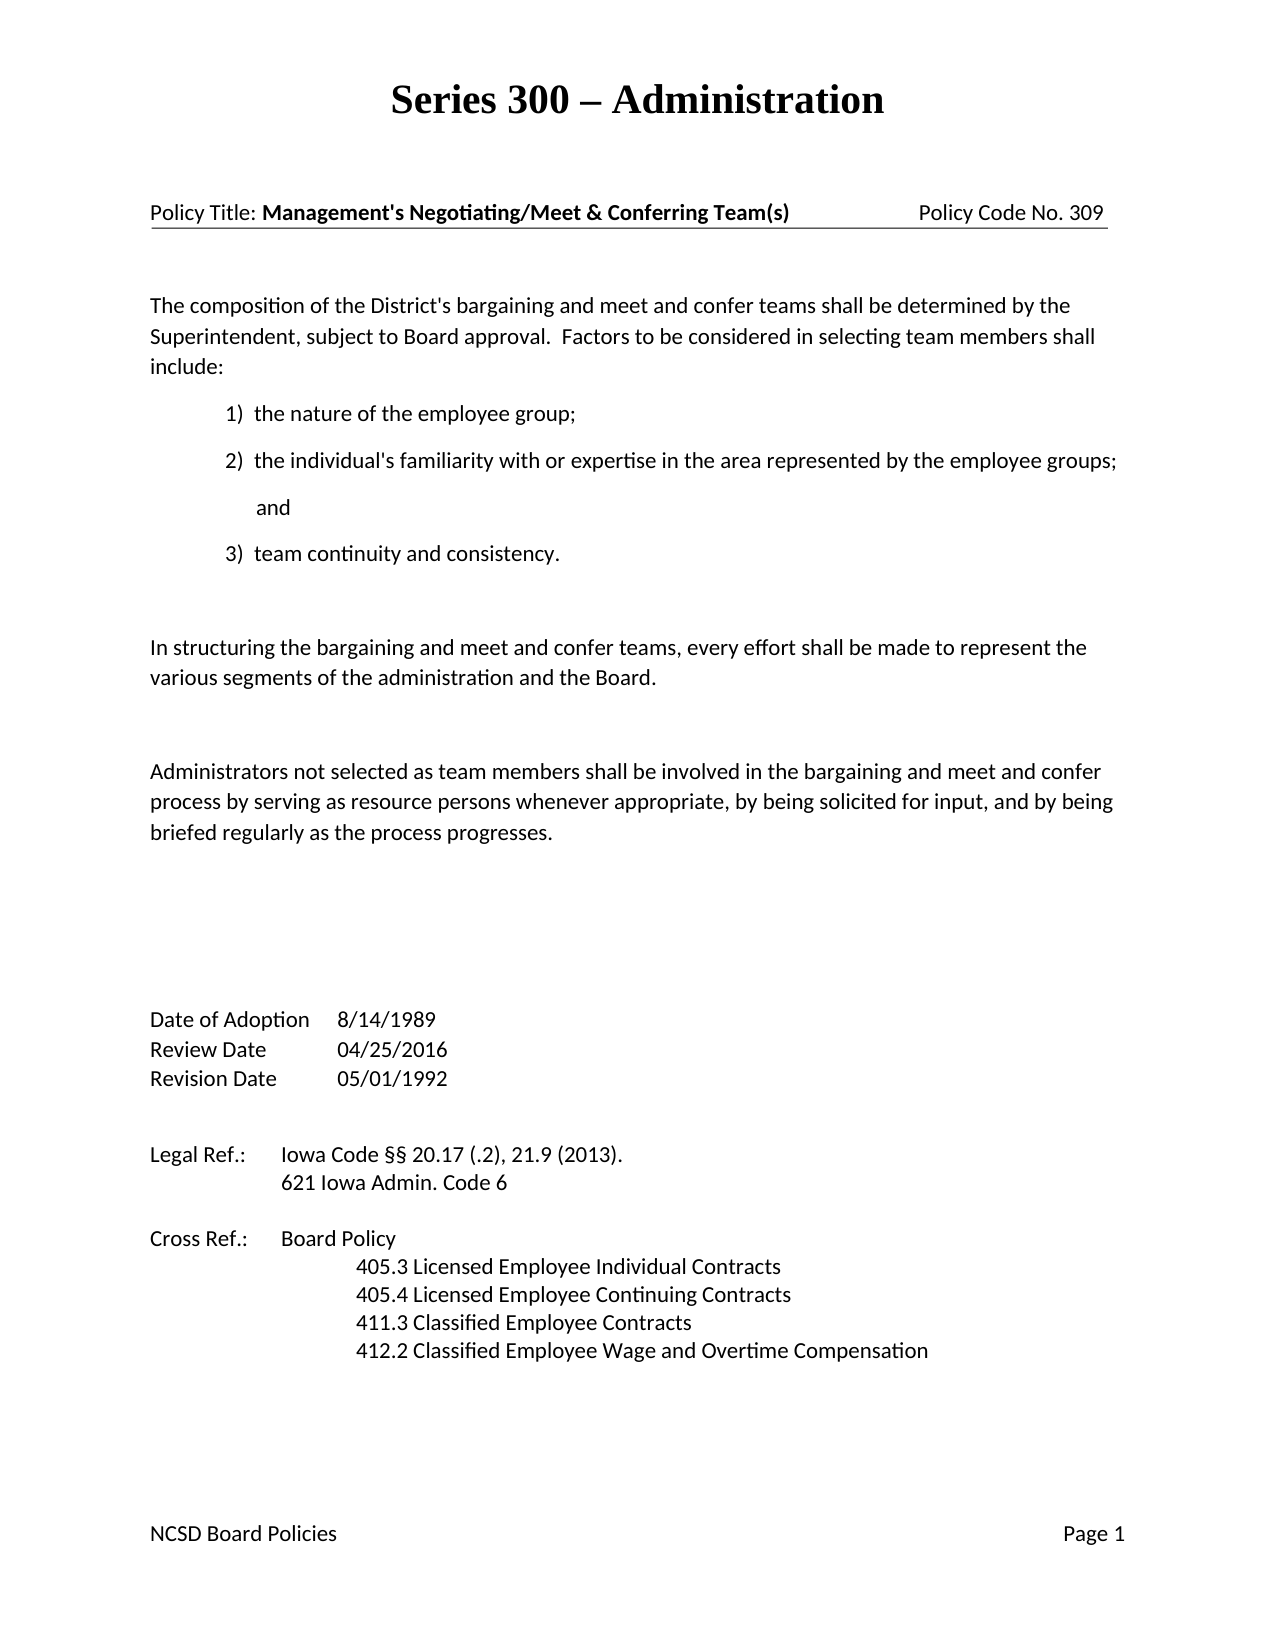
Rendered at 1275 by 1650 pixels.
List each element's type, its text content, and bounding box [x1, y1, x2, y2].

text Policy Title: Management's Negotiating/Meet & Conferring Team(s) Policy Code No. 309 [150, 198, 1125, 226]
text 2) the individual's familiarity with or expertise in the area represented by the employee groups; [150, 446, 1125, 474]
text 3) team continuity and consistency. [225, 539, 1125, 567]
table_header Legal Ref.: [139, 1140, 269, 1224]
table_cell 04/25/2016 [326, 1036, 766, 1064]
table_cell Board Policy 405.3 Licensed Employee Individual Contracts 405.4 Licensed Employee Continuing Contracts 411.3 Classified Employee Contracts 412.2 Classified Employee Wage and Overtime Compensation [270, 1224, 1103, 1364]
table_cell Review Date [139, 1036, 326, 1064]
text Administrators not selected as team members shall be involved in the bargaining and meet and confer process by serving as resource persons whenever appropriate, by being solicited for input, and by being briefed regularly as the process progresses. [150, 757, 1125, 846]
text The composition of the District's bargaining and meet and confer teams shall be determined by the Superintendent, subject to Board approval. Factors to be considered in selecting team members shall include: [150, 292, 1125, 380]
text In structuring the bargaining and meet and confer teams, every effort shall be made to represent the various segments of the administration and the Board. [150, 633, 1125, 691]
table_cell Revision Date [139, 1065, 326, 1093]
text and [225, 493, 1125, 521]
table_header Iowa Code §§ 20.17 (.2), 21.9 (2013). 621 Iowa Admin. Code 6 [270, 1140, 1103, 1224]
table_header Date of Adoption [139, 1005, 326, 1036]
table_cell 05/01/1992 [326, 1065, 766, 1093]
table_header 8/14/1989 [326, 1005, 766, 1036]
text 1) the nature of the employee group; [225, 399, 1125, 427]
table_cell Cross Ref.: [139, 1224, 269, 1364]
